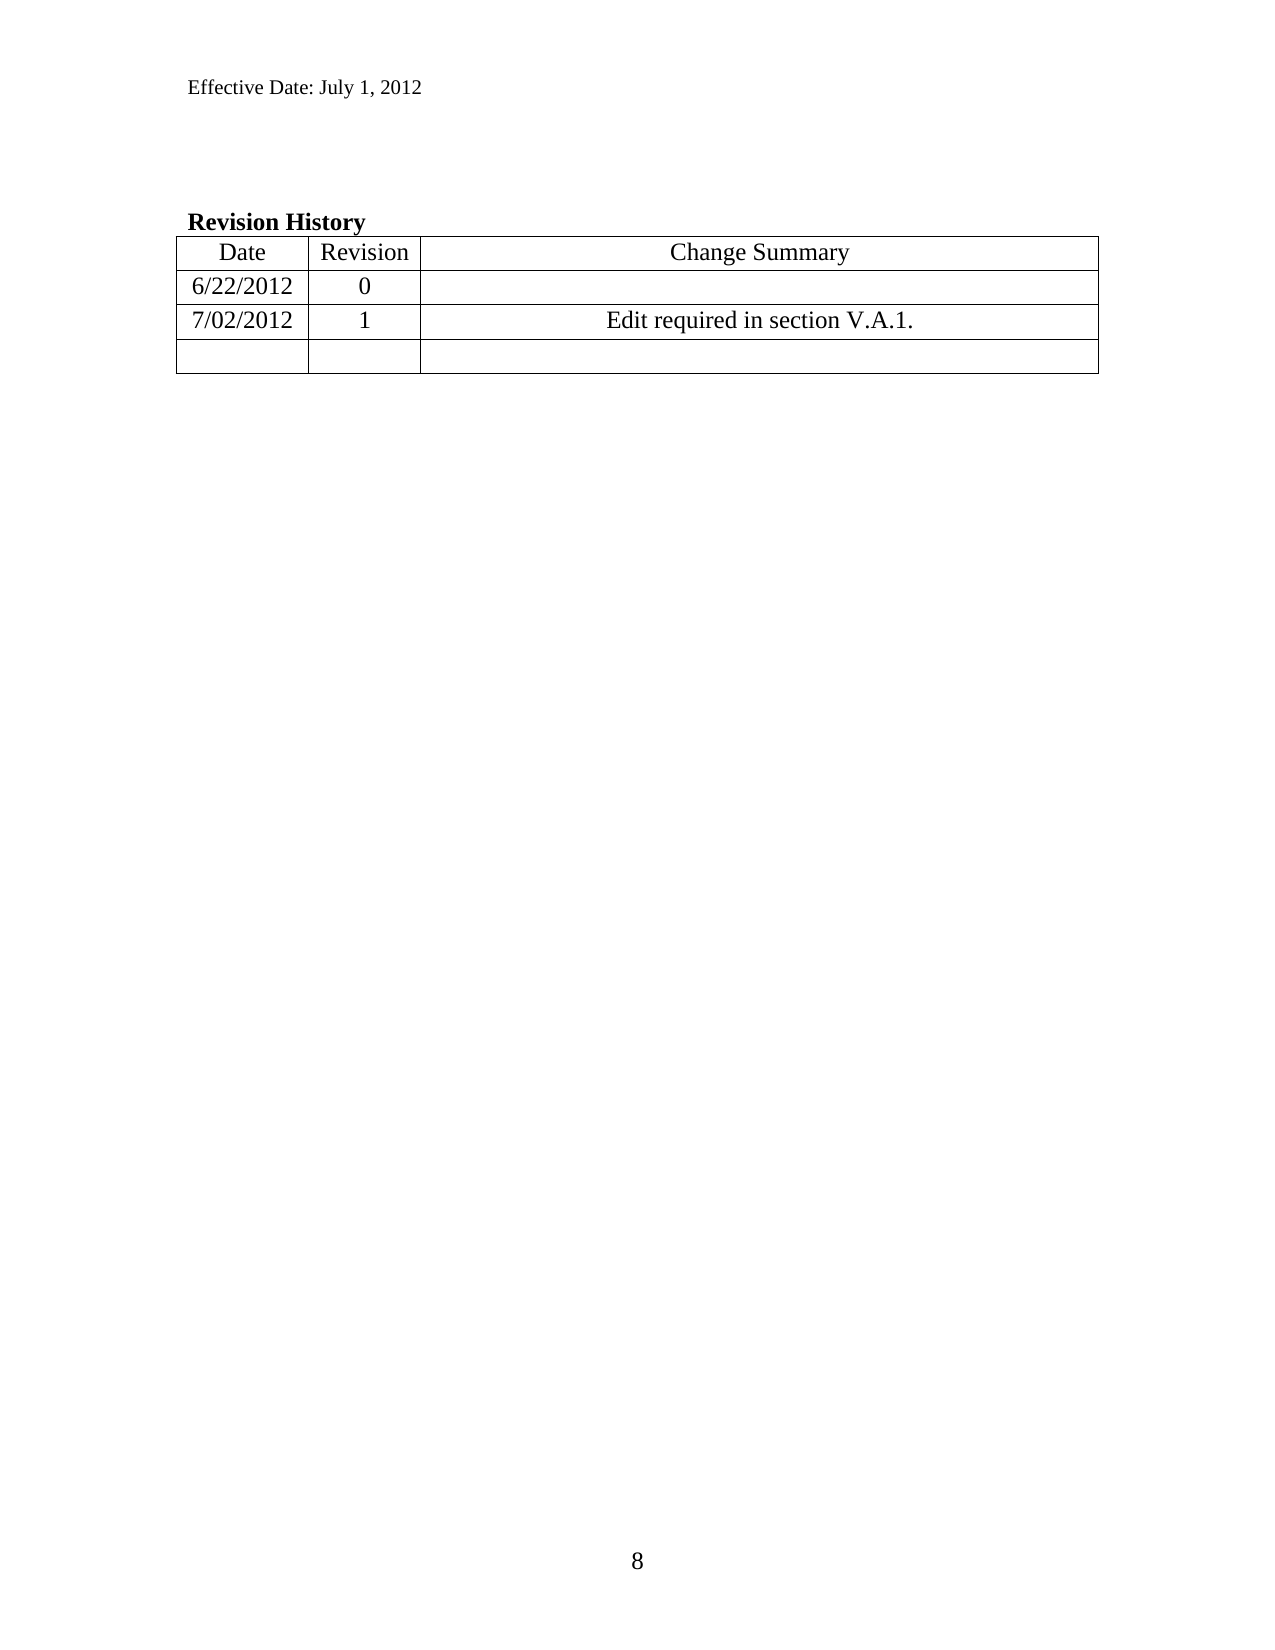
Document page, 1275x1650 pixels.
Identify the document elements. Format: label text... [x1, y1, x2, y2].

table_cell [421, 340, 1098, 372]
table_header Date [177, 237, 308, 270]
table_header Revision [309, 237, 420, 270]
table_cell 0 [309, 271, 420, 304]
table_cell 6/22/2012 [177, 271, 308, 304]
table_cell 7/02/2012 [177, 305, 308, 338]
table_cell [177, 340, 308, 372]
table_cell 1 [309, 305, 420, 338]
table_header Change Summary [421, 237, 1098, 270]
table_cell [421, 271, 1098, 304]
text Revision History [187, 207, 1087, 236]
table_cell Edit required in section V.A.1. [421, 305, 1098, 338]
table_cell [309, 340, 420, 372]
